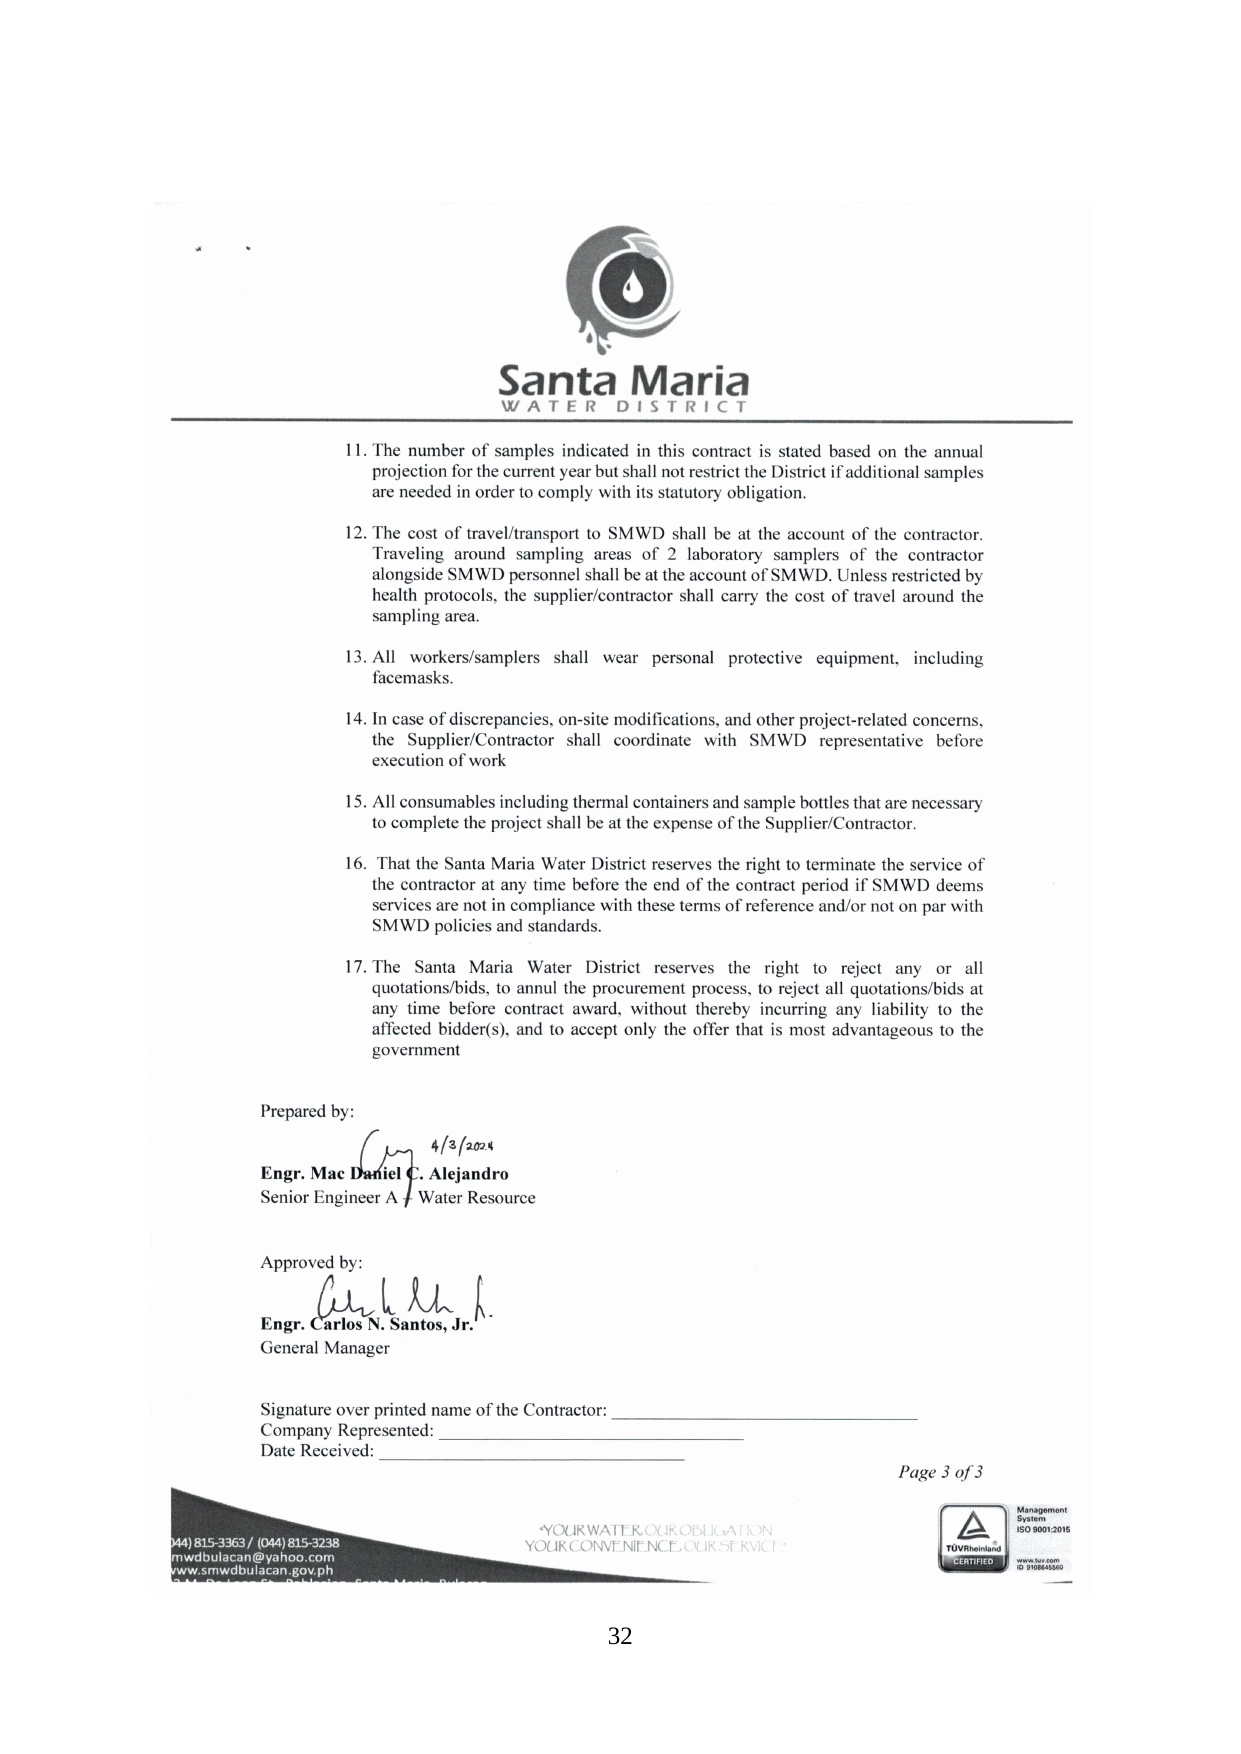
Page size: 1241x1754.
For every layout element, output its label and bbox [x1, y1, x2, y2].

picture [150, 202, 1091, 1599]
